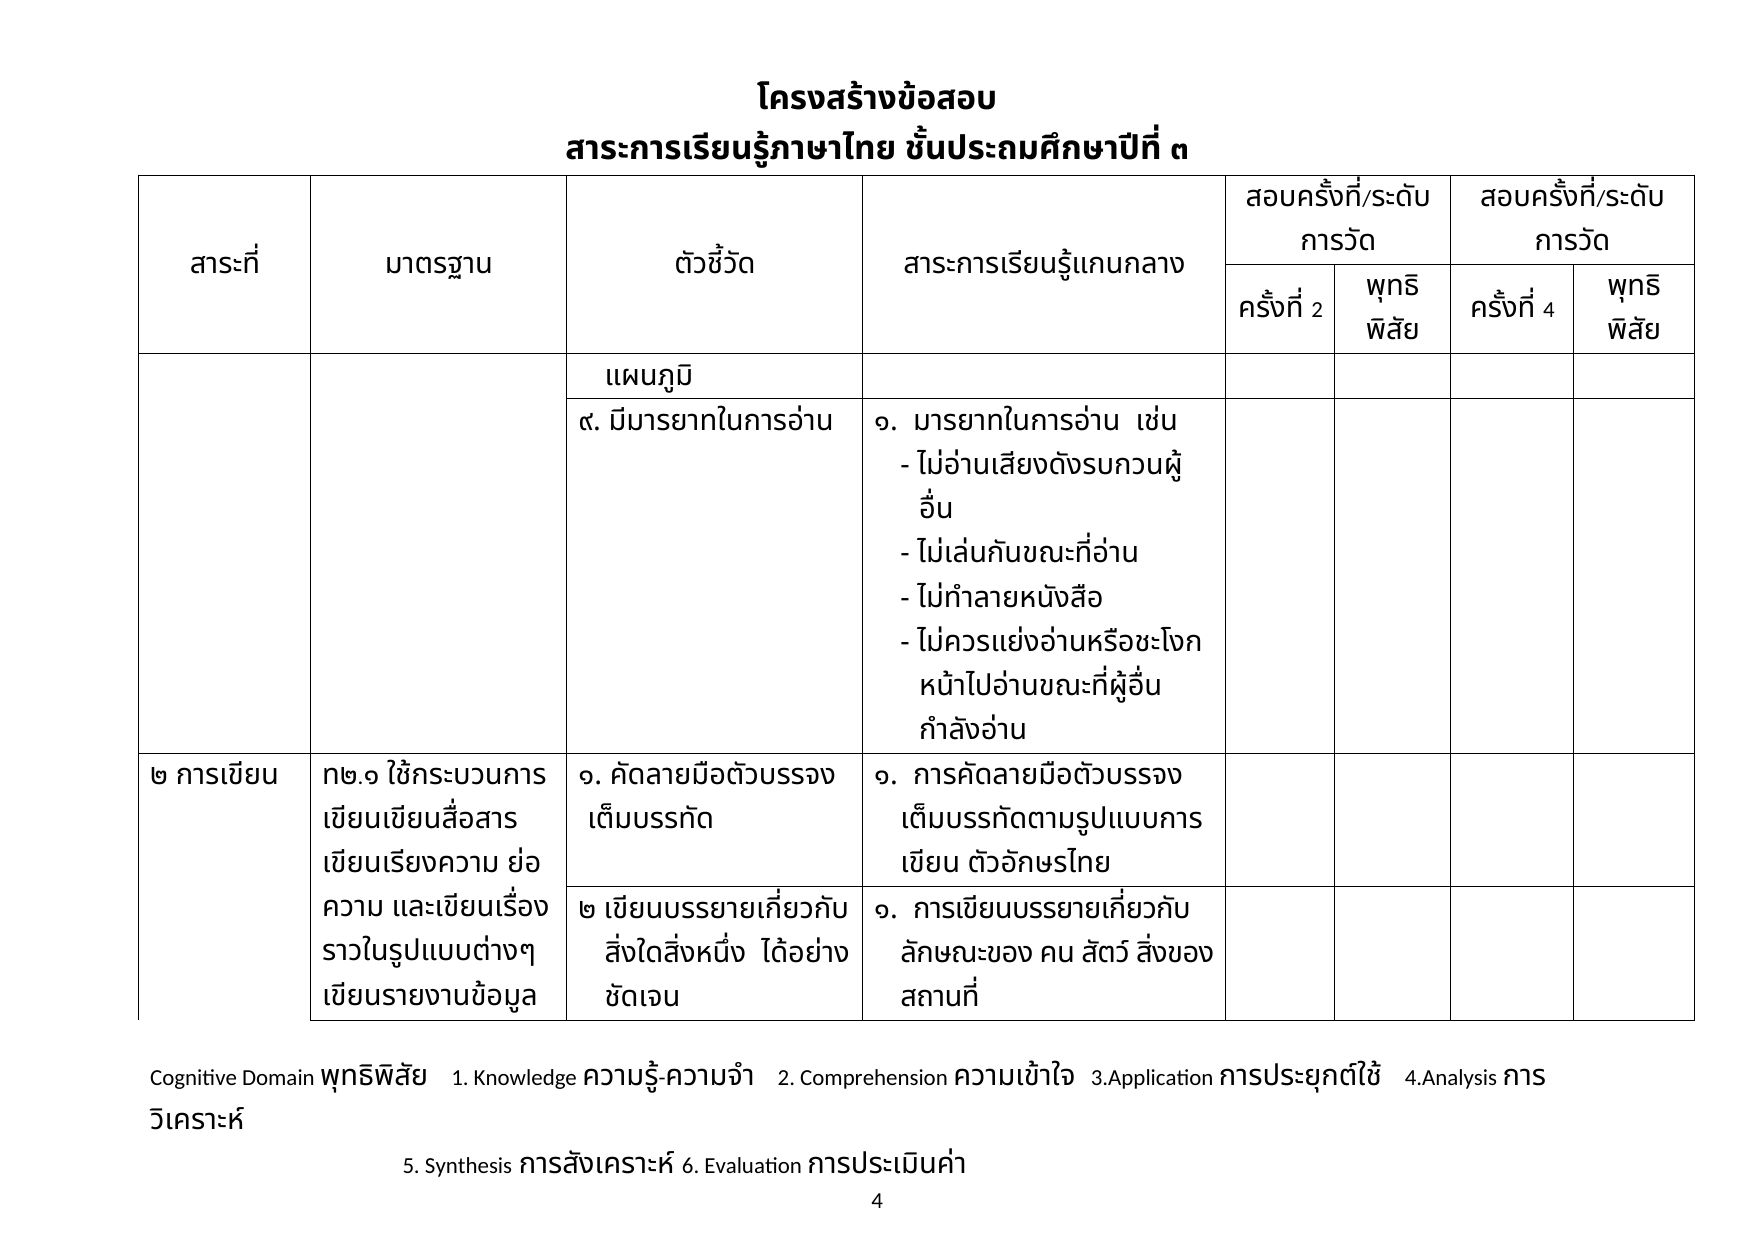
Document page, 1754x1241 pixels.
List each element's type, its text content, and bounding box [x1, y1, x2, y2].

table_cell [1226, 754, 1334, 886]
table_cell [1335, 354, 1450, 398]
table_cell [1226, 887, 1334, 1019]
table_header สาระการเรียนรู้แกนกลาง [863, 176, 1225, 353]
table_cell ๒ การเขียน [139, 754, 310, 1019]
table_cell [1451, 399, 1573, 753]
table_header ตัวชี้วัด [567, 176, 862, 353]
table_cell ๙. มีมารยาทในการอ่าน [567, 399, 862, 753]
table_cell ครั้งที่ 4 [1451, 265, 1573, 353]
table_cell [1226, 354, 1334, 398]
table_cell พุทธิพิสัย [1574, 265, 1694, 353]
table_cell [139, 354, 310, 398]
table_cell [139, 398, 310, 753]
table_cell [1574, 887, 1694, 1019]
table_cell [1574, 354, 1694, 398]
table_header มาตรฐาน [311, 176, 566, 353]
table_cell [1574, 754, 1694, 886]
table_cell [1451, 354, 1573, 398]
table_cell พุทธิพิสัย [1335, 265, 1450, 353]
table_header สาระที่ [139, 176, 310, 353]
table_cell ๑. คัดลายมือตัวบรรจงเต็มบรรทัด [567, 754, 862, 886]
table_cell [863, 354, 1225, 398]
table_header สอบครั้งที่/ระดับการวัด [1226, 176, 1450, 264]
table_cell [1226, 399, 1334, 753]
table_header สอบครั้งที่/ระดับการวัด [1451, 176, 1694, 264]
table_cell ๑. การคัดลายมือตัวบรรจงเต็มบรรทัดตามรูปแบบการเขียน ตัวอักษรไทย [863, 754, 1225, 886]
table_cell ๑. มารยาทในการอ่าน เช่น - ไม่อ่านเสียงดังรบกวนผู้อื่น - ไม่เล่นกันขณะที่อ่าน - ไม่ทำลายหนังสือ - ไม่ควรแย่งอ่านหรือชะโงกหน้าไปอ่านขณะที่ผู้อื่นกำลังอ่าน [863, 399, 1225, 753]
table_cell ครั้งที่ 2 [1226, 265, 1334, 353]
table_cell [567, 354, 862, 398]
table_cell [1451, 754, 1573, 886]
table_cell ๒ เขียนบรรยายเกี่ยวกับสิ่งใดสิ่งหนึ่ง ได้อย่างชัดเจน [567, 887, 862, 1019]
table_cell [1335, 754, 1450, 886]
table_cell ท๒.๑ ใช้กระบวนการเขียนเขียนสื่อสาร เขียนเรียงความ ย่อความ และเขียนเรื่องราวในรูปแบบต่างๆ เขียนรายงานข้อมูลสารสนเทศและรายงานการศึกษาค้นคว้าอย่างมีประสิทธิภาพ [311, 754, 566, 1019]
table_cell ๑. การเขียนบรรยายเกี่ยวกับลักษณะของ คน สัตว์ สิ่งของ สถานที่ [863, 887, 1225, 1019]
table_cell [1574, 399, 1694, 753]
table_cell [1335, 399, 1450, 753]
table_cell [1451, 887, 1573, 1019]
table_cell [1335, 887, 1450, 1019]
table_cell [311, 398, 566, 753]
